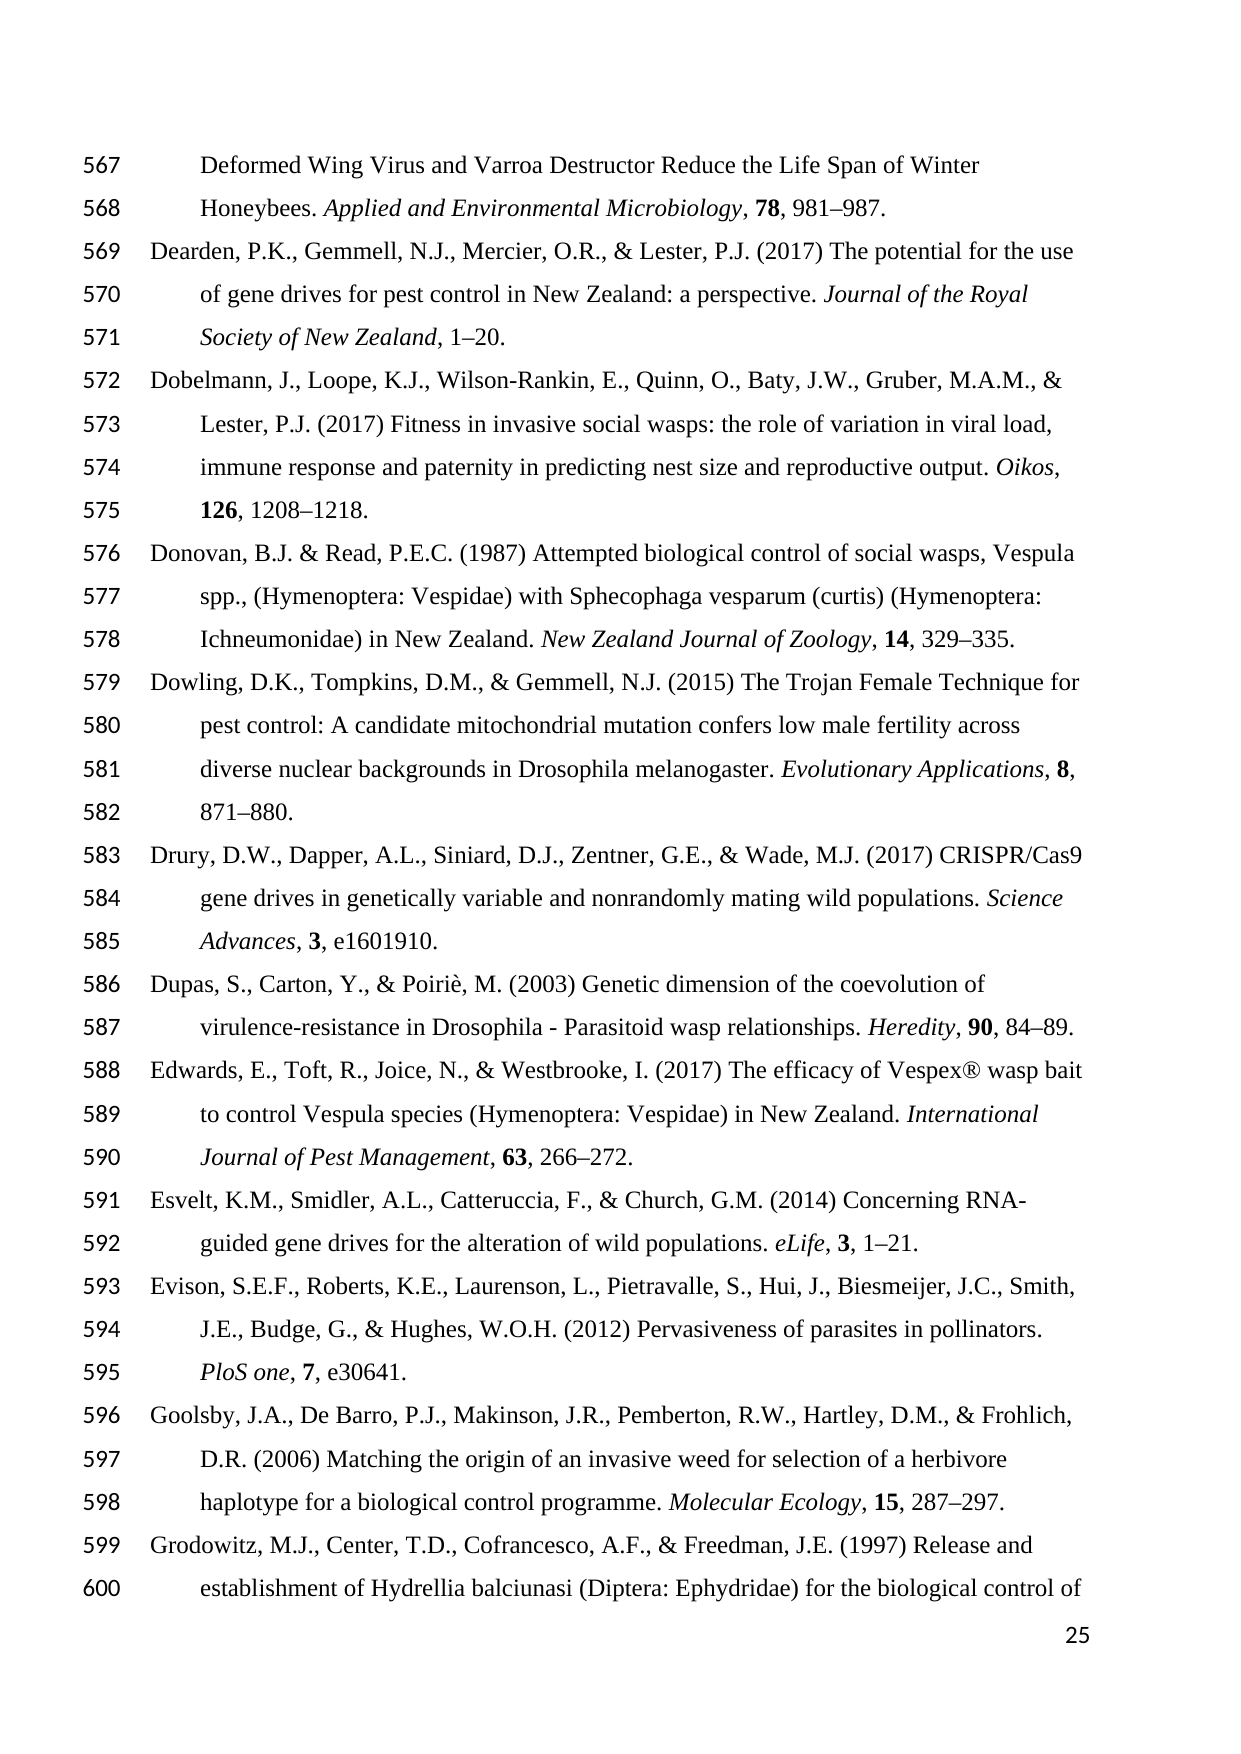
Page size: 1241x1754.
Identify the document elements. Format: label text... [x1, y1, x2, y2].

text Donovan, B.J. & Read, P.E.C. (1987) Attempted biological control of social wasps, Vespula spp., (Hymenoptera: Vespidae) with Sphecophaga vesparum (curtis) (Hymenoptera: Ichneumonidae) in New Zealand. New Zealand Journal of Zoology, 14, 329–335. [150, 538, 1090, 653]
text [150, 150, 1090, 222]
text Dupas, S., Carton, Y., & Poiriè, M. (2003) Genetic dimension of the coevolution of virulence-resistance in Drosophila - Parasitoid wasp relationships. Heredity, 90, 84–89. [150, 969, 1090, 1041]
text Goolsby, J.A., De Barro, P.J., Makinson, J.R., Pemberton, R.W., Hartley, D.M., & Frohlich, D.R. (2006) Matching the origin of an invasive weed for selection of a herbivore haplotype for a biological control programme. Molecular Ecology, 15, 287–297. [150, 1401, 1090, 1516]
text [150, 1530, 1090, 1602]
text Edwards, E., Toft, R., Joice, N., & Westbrooke, I. (2017) The efficacy of Vespex® wasp bait to control Vespula species (Hymenoptera: Vespidae) in New Zealand. International Journal of Pest Management, 63, 266–272. [150, 1056, 1090, 1171]
text Dowling, D.K., Tompkins, D.M., & Gemmell, N.J. (2015) The Trojan Female Technique for pest control: A candidate mitochondrial mutation confers low male fertility across diverse nuclear backgrounds in Drosophila melanogaster. Evolutionary Applications, 8, 871–880. [150, 667, 1090, 826]
text Evison, S.E.F., Roberts, K.E., Laurenson, L., Pietravalle, S., Hui, J., Biesmeijer, J.C., Smith, J.E., Budge, G., & Hughes, W.O.H. (2012) Pervasiveness of parasites in pollinators. PloS one, 7, e30641. [150, 1271, 1090, 1386]
text Esvelt, K.M., Smidler, A.L., Catteruccia, F., & Church, G.M. (2014) Concerning RNA-guided gene drives for the alteration of wild populations. eLife, 3, 1–21. [150, 1185, 1090, 1257]
text Dobelmann, J., Loope, K.J., Wilson-Rankin, E., Quinn, O., Baty, J.W., Gruber, M.A.M., & Lester, P.J. (2017) Fitness in invasive social wasps: the role of variation in viral load, immune response and paternity in predicting nest size and reproductive output. Oikos, 126, 1208–1218. [150, 366, 1090, 524]
text Drury, D.W., Dapper, A.L., Siniard, D.J., Zentner, G.E., & Wade, M.J. (2017) CRISPR/Cas9 gene drives in genetically variable and nonrandomly mating wild populations. Science Advances, 3, e1601910. [150, 840, 1090, 955]
text Dearden, P.K., Gemmell, N.J., Mercier, O.R., & Lester, P.J. (2017) The potential for the use of gene drives for pest control in New Zealand: a perspective. Journal of the Royal Society of New Zealand, 1–20. [150, 236, 1090, 351]
